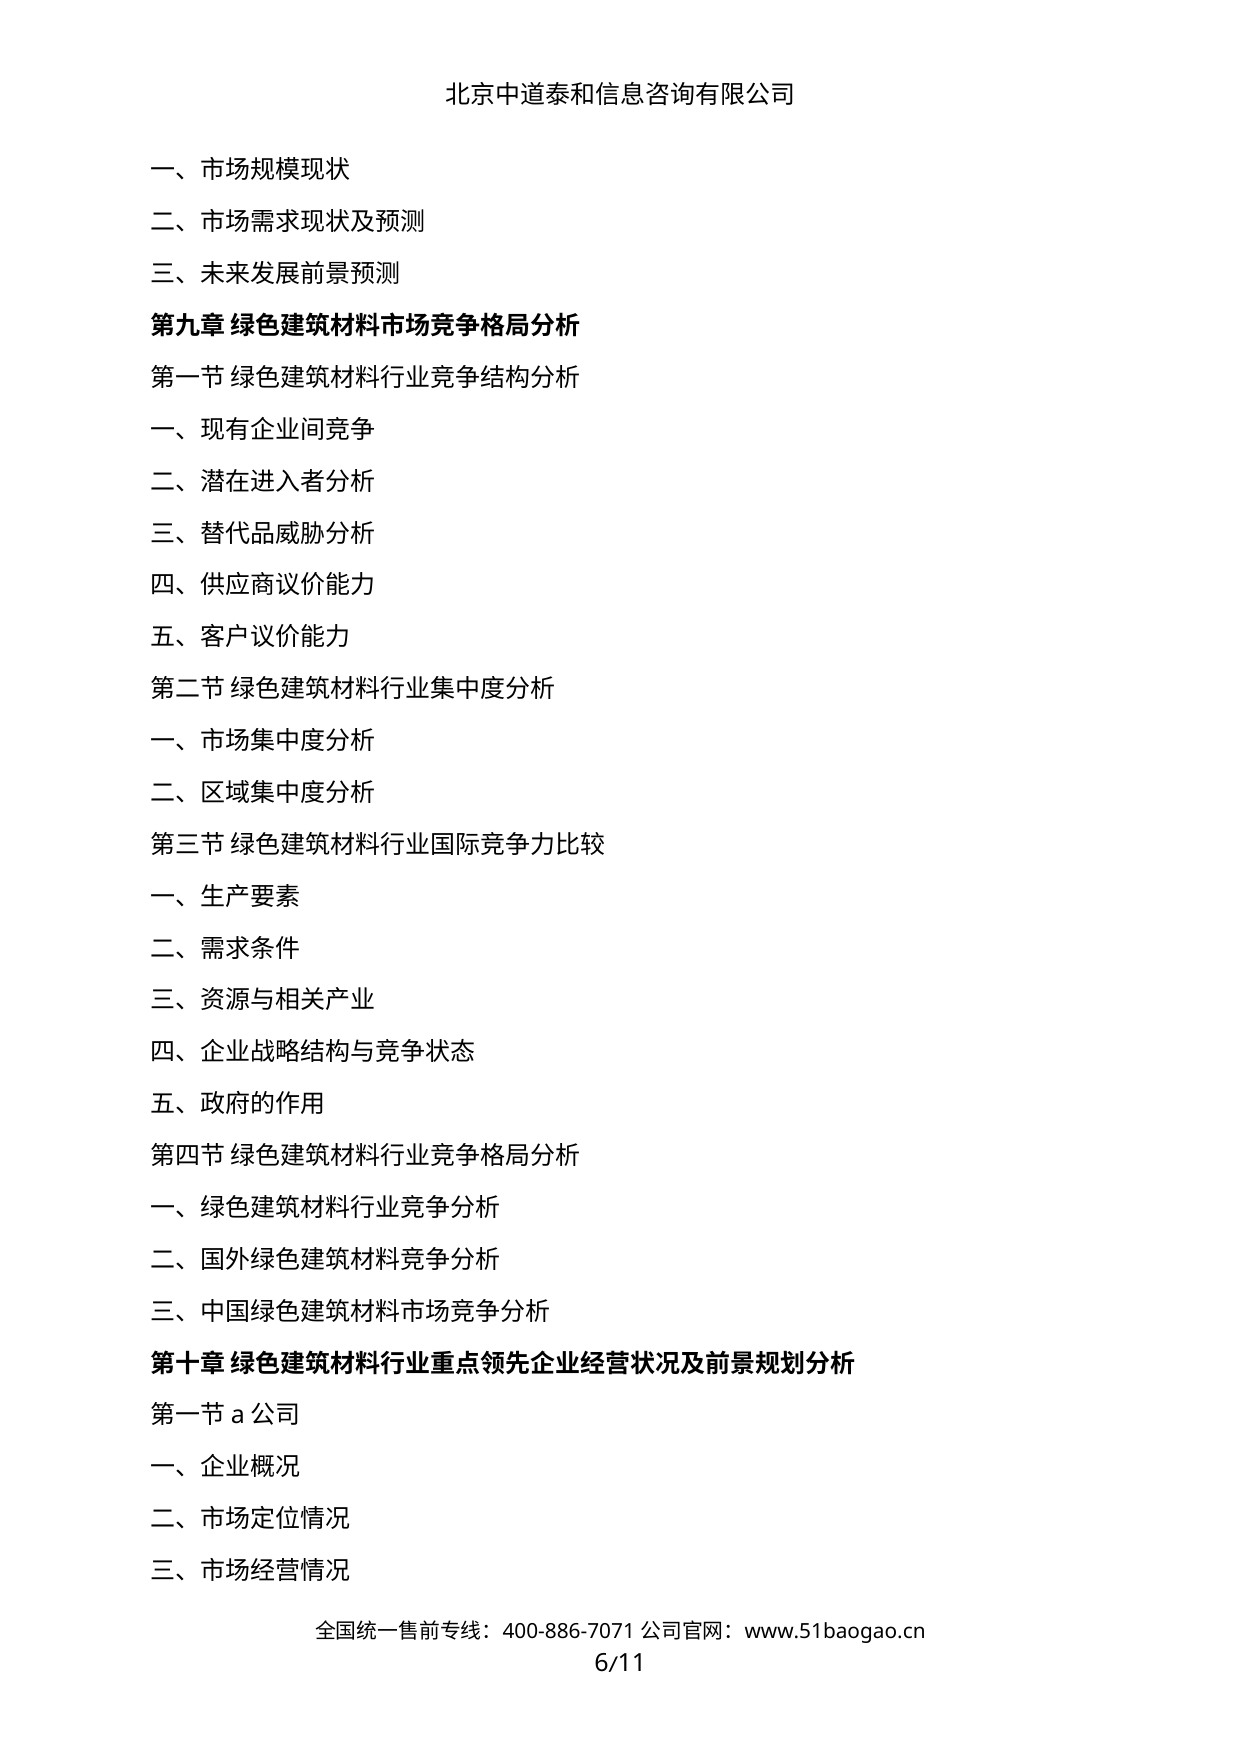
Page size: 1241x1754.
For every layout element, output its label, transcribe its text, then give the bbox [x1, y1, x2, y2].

text 一、生产要素 [150, 876, 1090, 912]
text 五、客户议价能力 [150, 617, 1090, 653]
text 第四节 绿色建筑材料行业竞争格局分析 [150, 1136, 1090, 1172]
text 第一节 绿色建筑材料行业竞争结构分析 [150, 357, 1090, 394]
text 第一节 a公司 [150, 1395, 1090, 1431]
text 三、替代品威胁分析 [150, 513, 1090, 549]
text 二、国外绿色建筑材料竞争分析 [150, 1239, 1090, 1276]
text 一、市场规模现状 [150, 150, 1090, 186]
text 第三节 绿色建筑材料行业国际竞争力比较 [150, 824, 1090, 861]
text 二、市场定位情况 [150, 1499, 1090, 1535]
text 二、区域集中度分析 [150, 772, 1090, 809]
text 三、未来发展前景预测 [150, 254, 1090, 290]
text 四、供应商议价能力 [150, 565, 1090, 601]
text 二、市场需求现状及预测 [150, 202, 1090, 238]
text 二、潜在进入者分析 [150, 461, 1090, 497]
text 三、资源与相关产业 [150, 980, 1090, 1016]
text 四、企业战略结构与竞争状态 [150, 1032, 1090, 1068]
text 一、现有企业间竞争 [150, 409, 1090, 446]
text 一、企业概况 [150, 1447, 1090, 1483]
text 二、需求条件 [150, 928, 1090, 964]
text 一、市场集中度分析 [150, 721, 1090, 757]
text 第九章 绿色建筑材料市场竞争格局分析 [150, 306, 1090, 342]
text 一、绿色建筑材料行业竞争分析 [150, 1187, 1090, 1224]
text 第十章 绿色建筑材料行业重点领先企业经营状况及前景规划分析 [150, 1343, 1090, 1379]
text 三、中国绿色建筑材料市场竞争分析 [150, 1291, 1090, 1327]
text 三、市场经营情况 [150, 1551, 1090, 1587]
text 五、政府的作用 [150, 1084, 1090, 1120]
text 第二节 绿色建筑材料行业集中度分析 [150, 669, 1090, 705]
